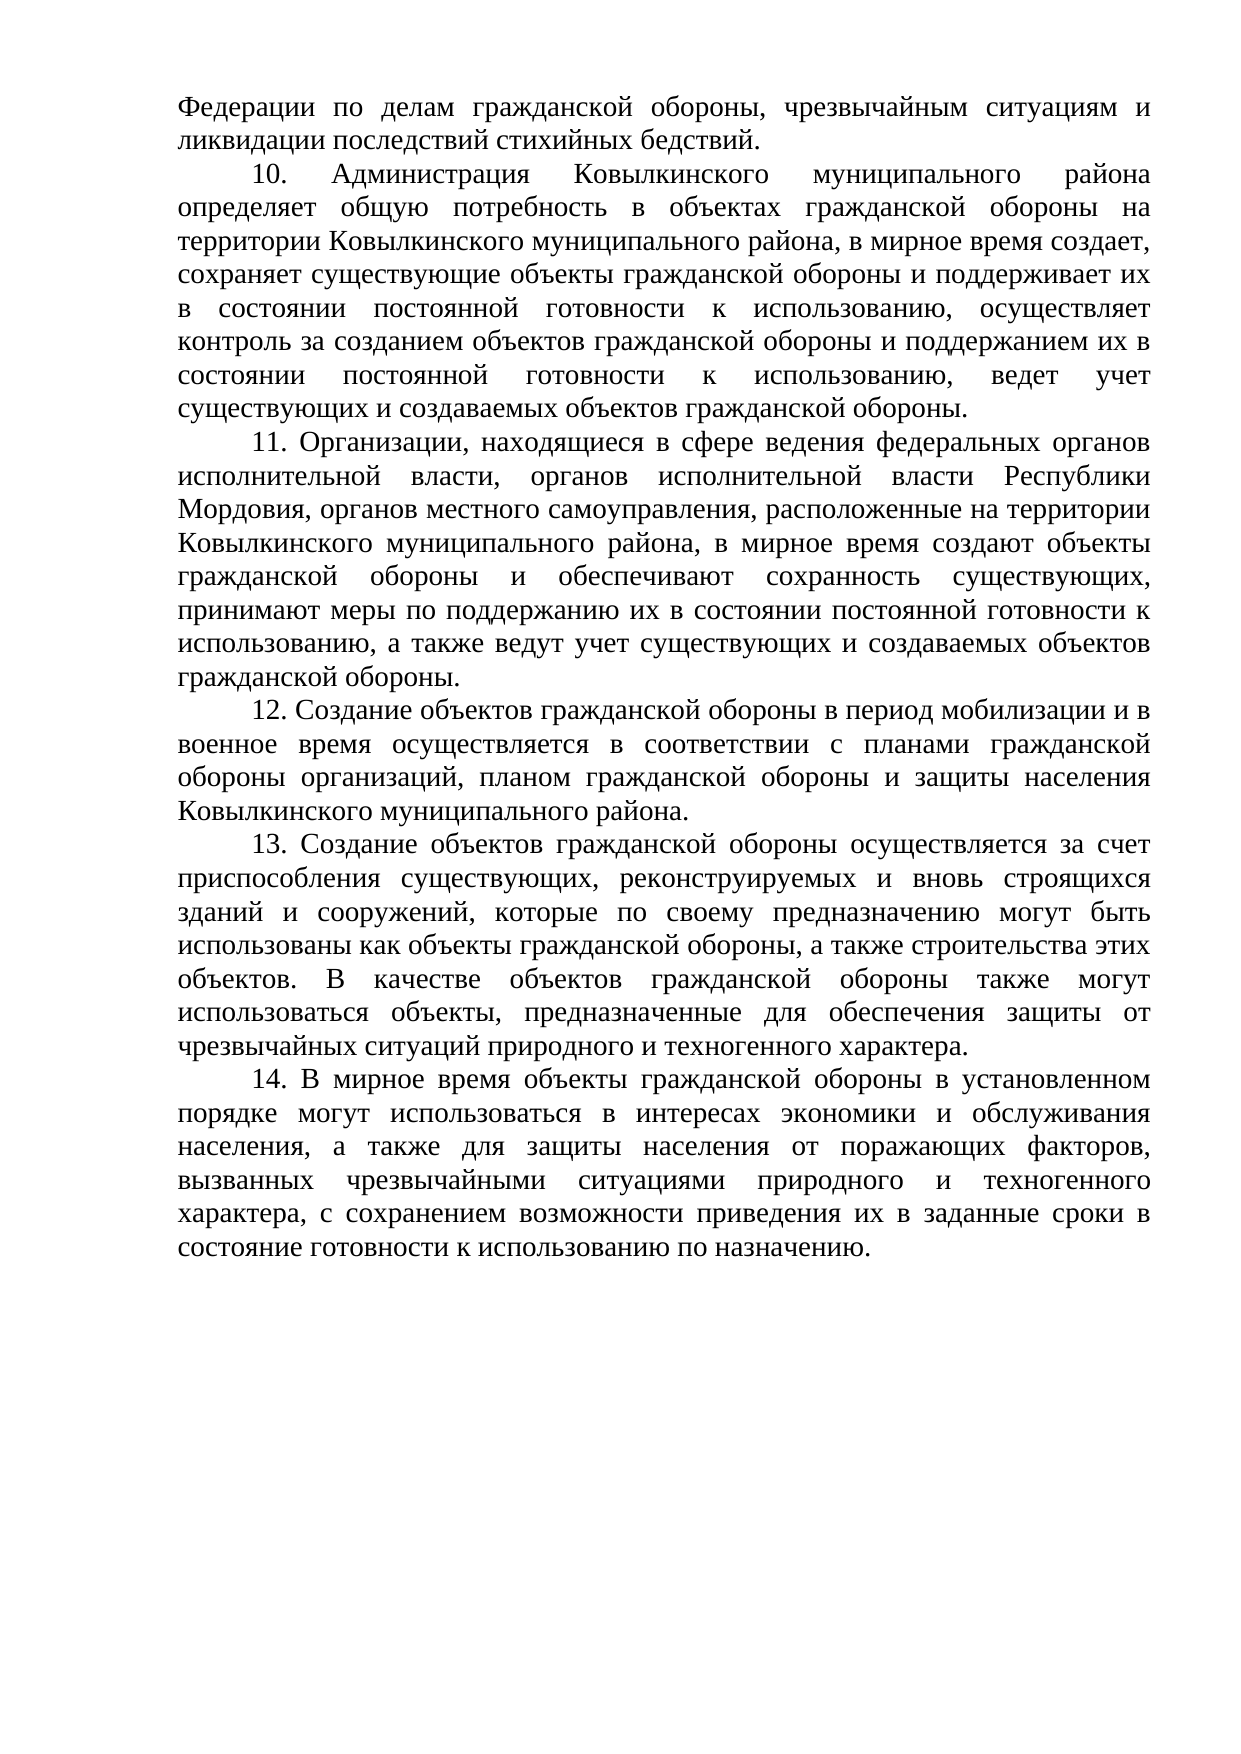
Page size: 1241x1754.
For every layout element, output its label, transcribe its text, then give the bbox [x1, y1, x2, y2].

text 14. В мирное время объекты гражданской обороны в установленном порядке могут использоваться в интересах экономики и обслуживания населения, а также для защиты населения от поражающих факторов, вызванных чрезвычайными ситуациями природного и техногенного характера, с сохранением возможности приведения их в заданные сроки в состояние готовности к использованию по назначению. [177, 1061, 1152, 1263]
text 11. Организации, находящиеся в сфере ведения федеральных органов исполнительной власти, органов исполнительной власти Республики Мордовия, органов местного самоуправления, расположенные на территории Ковылкинского муниципального района, в мирное время создают объекты гражданской обороны и обеспечивают сохранность существующих, принимают меры по поддержанию их в состоянии постоянной готовности к использованию, а также ведут учет существующих и создаваемых объектов гражданской обороны. [177, 424, 1152, 692]
text 12. Создание объектов гражданской обороны в период мобилизации и в военное время осуществляется в соответствии с планами гражданской обороны организаций, планом гражданской обороны и защиты населения Ковылкинского муниципального района. [177, 692, 1152, 827]
text 10. Администрация Ковылкинского муниципального района определяет общую потребность в объектах гражданской обороны на территории Ковылкинского муниципального района, в мирное время создает, сохраняет существующие объекты гражданской обороны и поддерживает их в состоянии постоянной готовности к использованию, осуществляет контроль за созданием объектов гражданской обороны и поддержанием их в состоянии постоянной готовности к использованию, ведет учет существующих и создаваемых объектов гражданской обороны. [177, 156, 1152, 424]
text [177, 89, 1152, 156]
text 13. Создание объектов гражданской обороны осуществляется за счет приспособления существующих, реконструируемых и вновь строящихся зданий и сооружений, которые по своему предназначению могут быть использованы как объекты гражданской обороны, а также строительства этих объектов. В качестве объектов гражданской обороны также могут использоваться объекты, предназначенные для обеспечения защиты от чрезвычайных ситуаций природного и техногенного характера. [177, 827, 1152, 1061]
